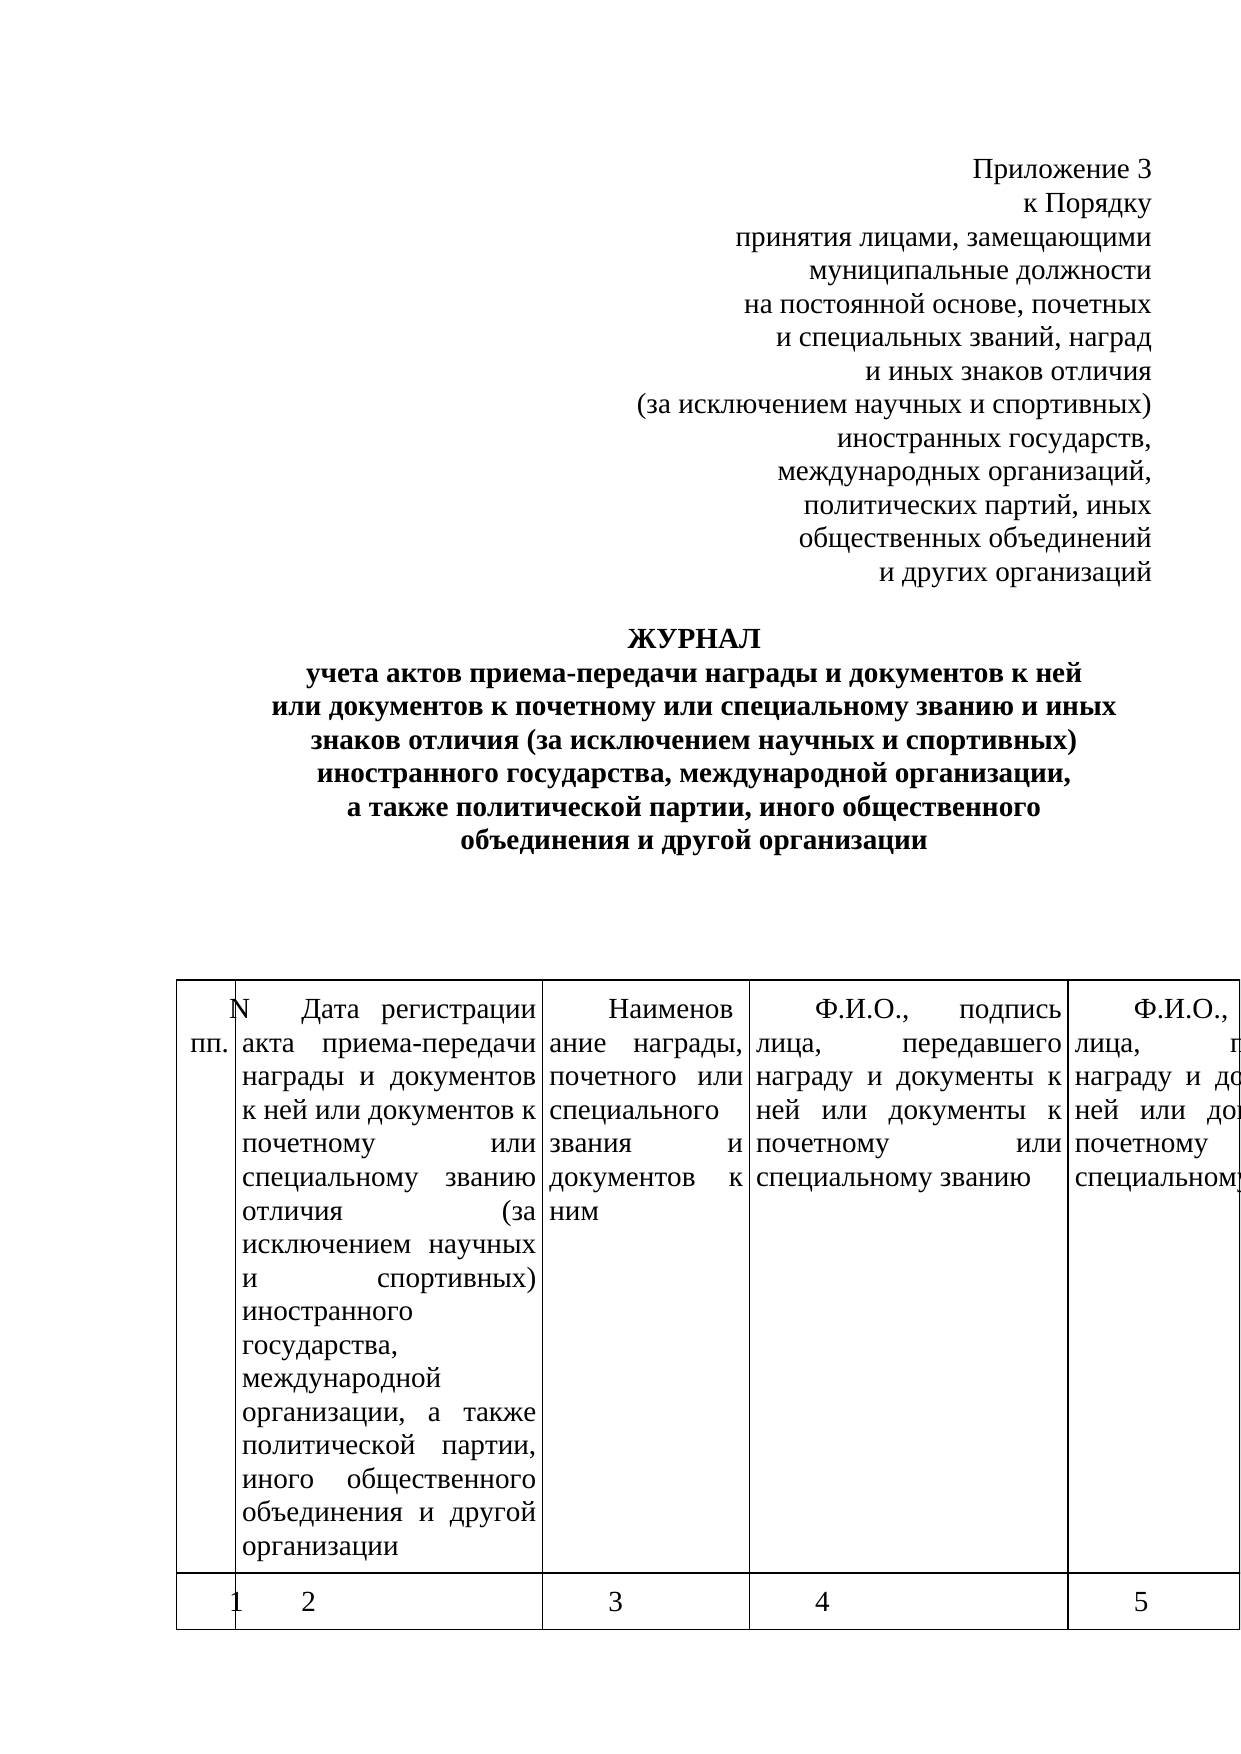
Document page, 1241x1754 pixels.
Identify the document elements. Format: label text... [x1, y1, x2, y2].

table_header Наименование награды, почетного или специального звания и документов к ним [543, 981, 749, 1572]
text международных организаций, [177, 453, 1152, 487]
text и специальных званий, наград [177, 319, 1152, 353]
text иностранных государств, [177, 420, 1152, 453]
table_cell 4 [750, 1574, 1067, 1628]
text принятия лицами, замещающими [177, 219, 1152, 252]
table_cell 3 [543, 1574, 749, 1628]
table_header Ф.И.О., подпись лица, передавшего награду и документы к ней или документы к почетному или специальному званию [750, 981, 1067, 1572]
table_header Ф.И.О., подпись лица, принявшего награду и документы к ней или документы к почетному или специальному званию [1069, 981, 1239, 1572]
text знаков отличия (за исключением научных и спортивных) [177, 722, 1152, 755]
text Приложение 3 [177, 152, 1152, 185]
table_header Дата регистрации акта приема-передачи награды и документов к ней или документов к почетному или специальному званию отличия (за исключением научных и спортивных) иностранного государства, международной организации, а также политической партии, иного общественного объединения и другой организации [236, 981, 542, 1572]
text учета актов приема-передачи награды и документов к ней [177, 655, 1152, 688]
text политических партий, иных [177, 487, 1152, 521]
text к Порядку [177, 185, 1152, 219]
text иностранного государства, международной организации, [177, 755, 1152, 789]
text или документов к почетному или специальному званию и иных [177, 688, 1152, 722]
text объединения и другой организации [177, 822, 1152, 856]
text общественных объединений [177, 521, 1152, 554]
text а также политической партии, иного общественного [177, 789, 1152, 822]
table_header N пп. [177, 981, 235, 1572]
text (за исключением научных и спортивных) [177, 386, 1152, 420]
text муниципальные должности [177, 252, 1152, 286]
table_cell 5 [1069, 1574, 1239, 1628]
text и иных знаков отличия [177, 353, 1152, 386]
table_cell 1 [177, 1574, 235, 1628]
text ЖУРНАЛ [177, 621, 1152, 655]
table_cell 2 [236, 1574, 542, 1628]
text на постоянной основе, почетных [177, 286, 1152, 319]
text и других организаций [177, 554, 1152, 588]
